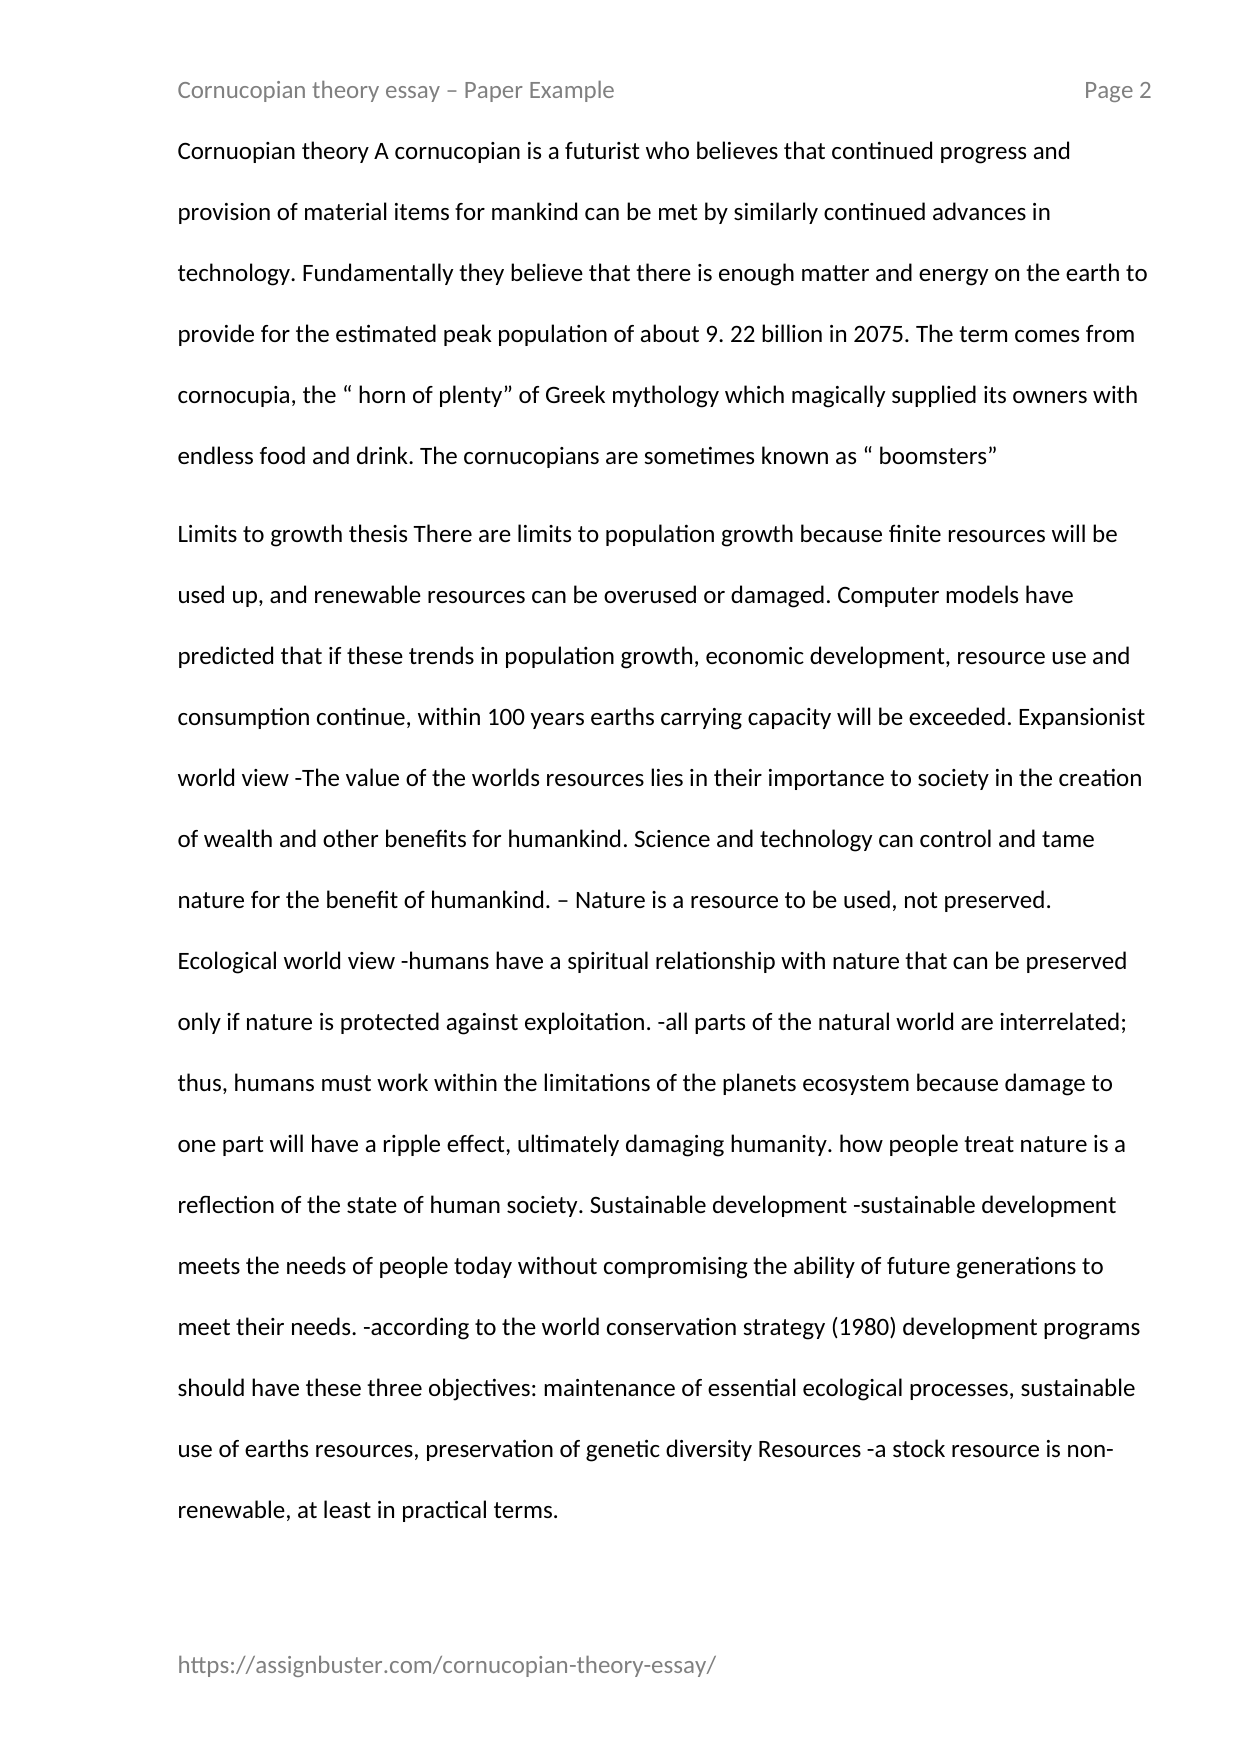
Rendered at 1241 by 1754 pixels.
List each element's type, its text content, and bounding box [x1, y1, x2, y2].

text Limits to growth thesis There are limits to population growth because finite resources will be used up, and renewable resources can be overused or damaged. Computer models have predicted that if these trends in population growth, economic development, resource use and consumption continue, within 100 years earths carrying capacity will be exceeded. Expansionist world view -The value of the worlds resources lies in their importance to society in the creation of wealth and other benefits for humankind. Science and technology can control and tame nature for the benefit of humankind. – Nature is a resource to be used, not preserved. Ecological world view -humans have a spiritual relationship with nature that can be preserved only if nature is protected against exploitation. -all parts of the natural world are interrelated; thus, humans must work within the limitations of the planets ecosystem because damage to one part will have a ripple effect, ultimately damaging humanity. how people treat nature is a reflection of the state of human society. Sustainable development -sustainable development meets the needs of people today without compromising the ability of future generations to meet their needs. -according to the world conservation strategy (1980) development programs should have these three objectives: maintenance of essential ecological processes, sustainable use of earths resources, preservation of genetic diversity Resources -a stock resource is non-renewable, at least in practical terms. [177, 518, 1152, 1525]
text Cornuopian theory A cornucopian is a futurist who believes that continued progress and provision of material items for mankind can be met by similarly continued advances in technology. Fundamentally they believe that there is enough matter and energy on the earth to provide for the estimated peak population of about 9. 22 billion in 2075. The term comes from cornocupia, the “ horn of plenty” of Greek mythology which magically supplied its owners with endless food and drink. The cornucopians are sometimes known as “ boomsters” [177, 135, 1152, 471]
